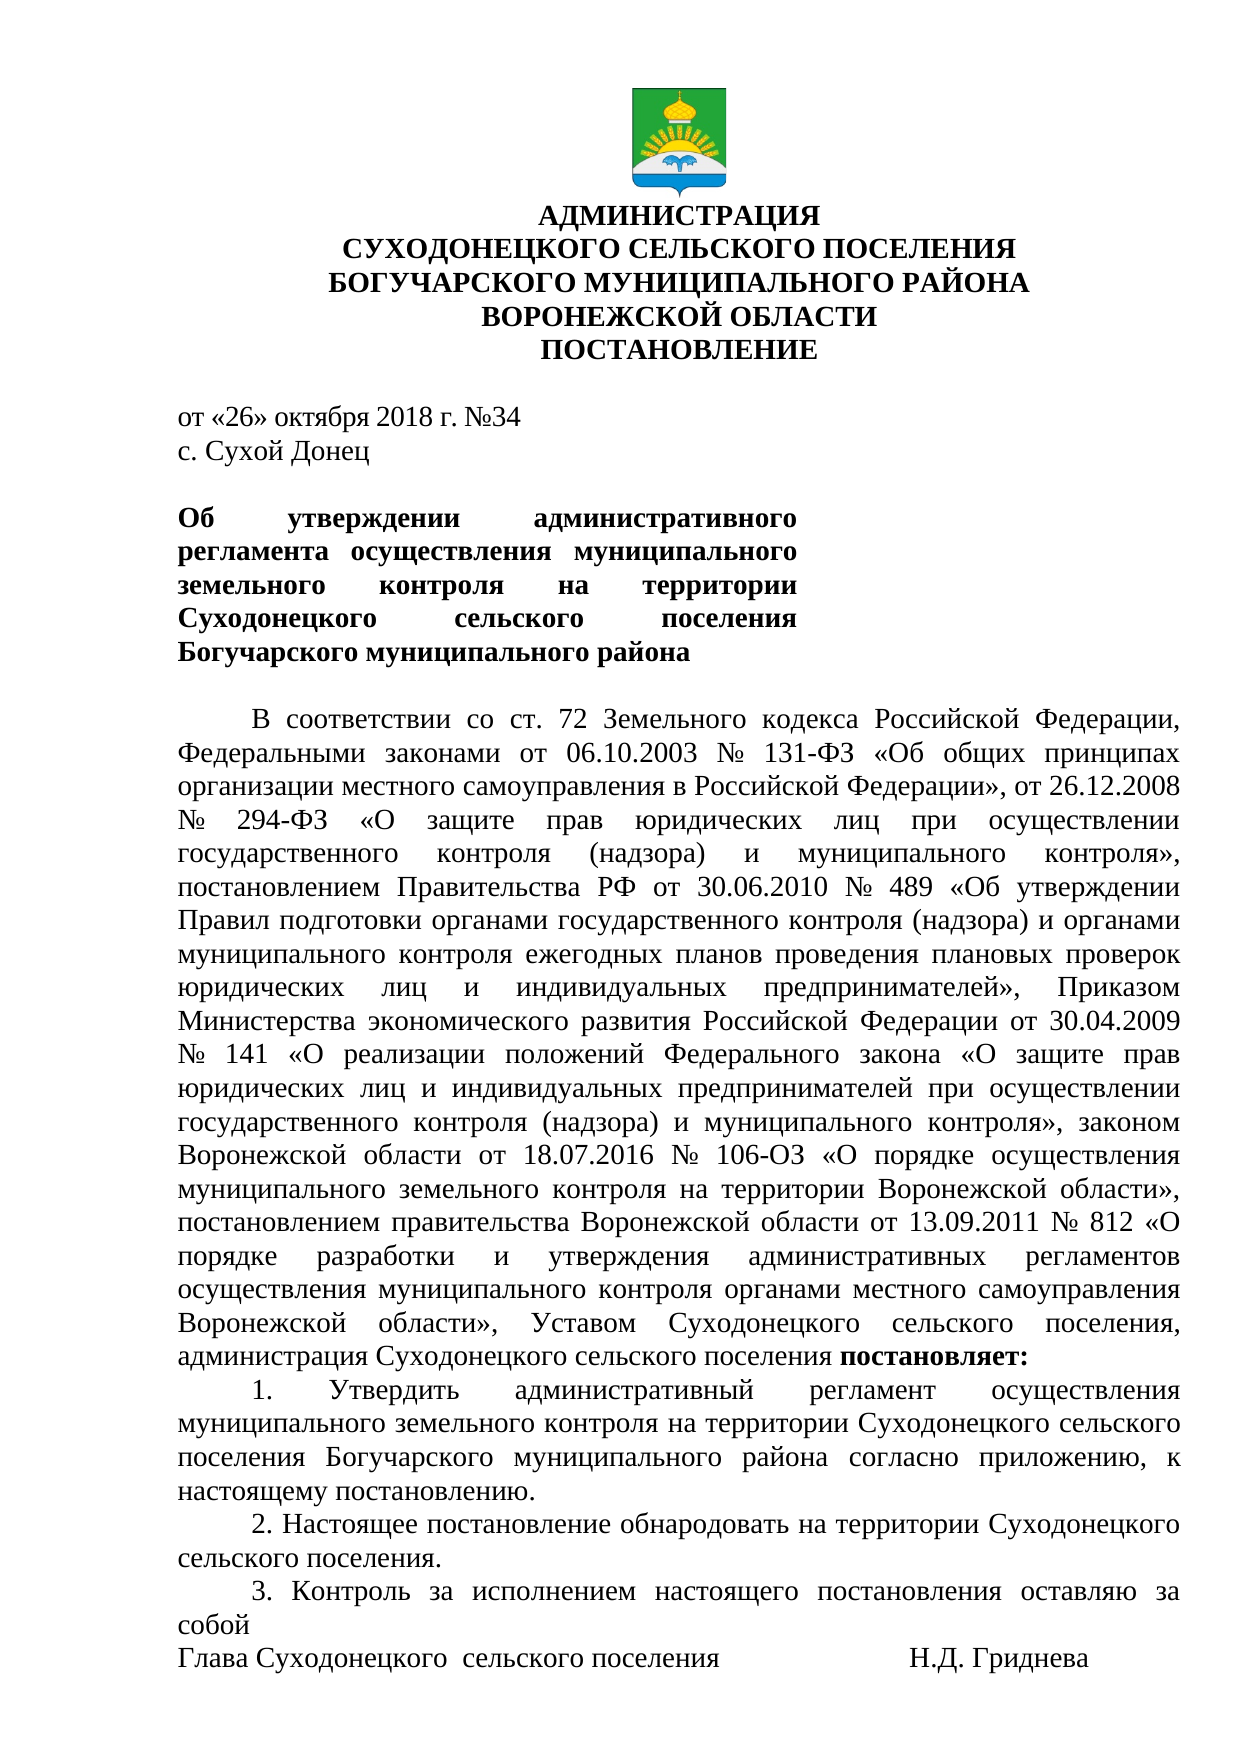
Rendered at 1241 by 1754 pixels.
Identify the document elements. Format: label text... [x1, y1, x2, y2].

text БОГУЧАРСКОГО МУНИЦИПАЛЬНОГО РАЙОНА [177, 265, 1181, 299]
text ВОРОНЕЖСКОЙ ОБЛАСТИ [177, 299, 1181, 332]
text Глава Суходонецкого сельского поселения Н.Д. Гриднева [177, 1640, 1181, 1674]
text 3. Контроль за исполнением настоящего постановления оставляю за собой [177, 1573, 1181, 1640]
text СУХОДОНЕЦКОГО СЕЛЬСКОГО ПОСЕЛЕНИЯ [177, 232, 1181, 265]
text с. Сухой Донец [177, 433, 1181, 466]
text ПОСТАНОВЛЕНИЕ [177, 332, 1181, 366]
text В соответствии со ст. 72 Земельного кодекса Российской Федерации, Федеральными законами от 06.10.2003 № 131-ФЗ «Об общих принципах организации местного самоуправления в Российской Федерации», от 26.12.2008 № 294-ФЗ «О защите прав юридических лиц при осуществлении государственного контроля (надзора) и муниципального контроля», постановлением Правительства РФ от 30.06.2010 № 489 «Об утверждении Правил подготовки органами государственного контроля (надзора) и органами муниципального контроля ежегодных планов проведения плановых проверок юридических лиц и индивидуальных предпринимателей», Приказом Министерства экономического развития Российской Федерации от 30.04.2009 № 141 «О реализации положений Федерального закона «О защите прав юридических лиц и индивидуальных предпринимателей при осуществлении государственного контроля (надзора) и муниципального контроля», законом Воронежской области от 18.07.2016 № 106-ОЗ «О порядке осуществления муниципального земельного контроля на территории Воронежской области», постановлением правительства Воронежской области от 13.09.2011 № 812 «О порядке разработки и утверждения административных регламентов осуществления муниципального контроля органами местного самоуправления Воронежской области», Уставом Суходонецкого сельского поселения, администрация Суходонецкого сельского поселения постановляет: [177, 701, 1181, 1372]
text АДМИНИСТРАЦИЯ [177, 198, 1181, 232]
text 1. Утвердить административный регламент осуществления муниципального земельного контроля на территории Суходонецкого сельского поселения Богучарского муниципального района согласно приложению, к настоящему постановлению. [177, 1372, 1181, 1506]
text Об утверждении административного регламента осуществления муниципального земельного контроля на территории Суходонецкого сельского поселения Богучарского муниципального района [177, 500, 797, 668]
text от «26» октября 2018 г. №34 [177, 399, 1181, 433]
text 2. Настоящее постановление обнародовать на территории Суходонецкого сельского поселения. [177, 1506, 1181, 1573]
picture [632, 88, 727, 198]
